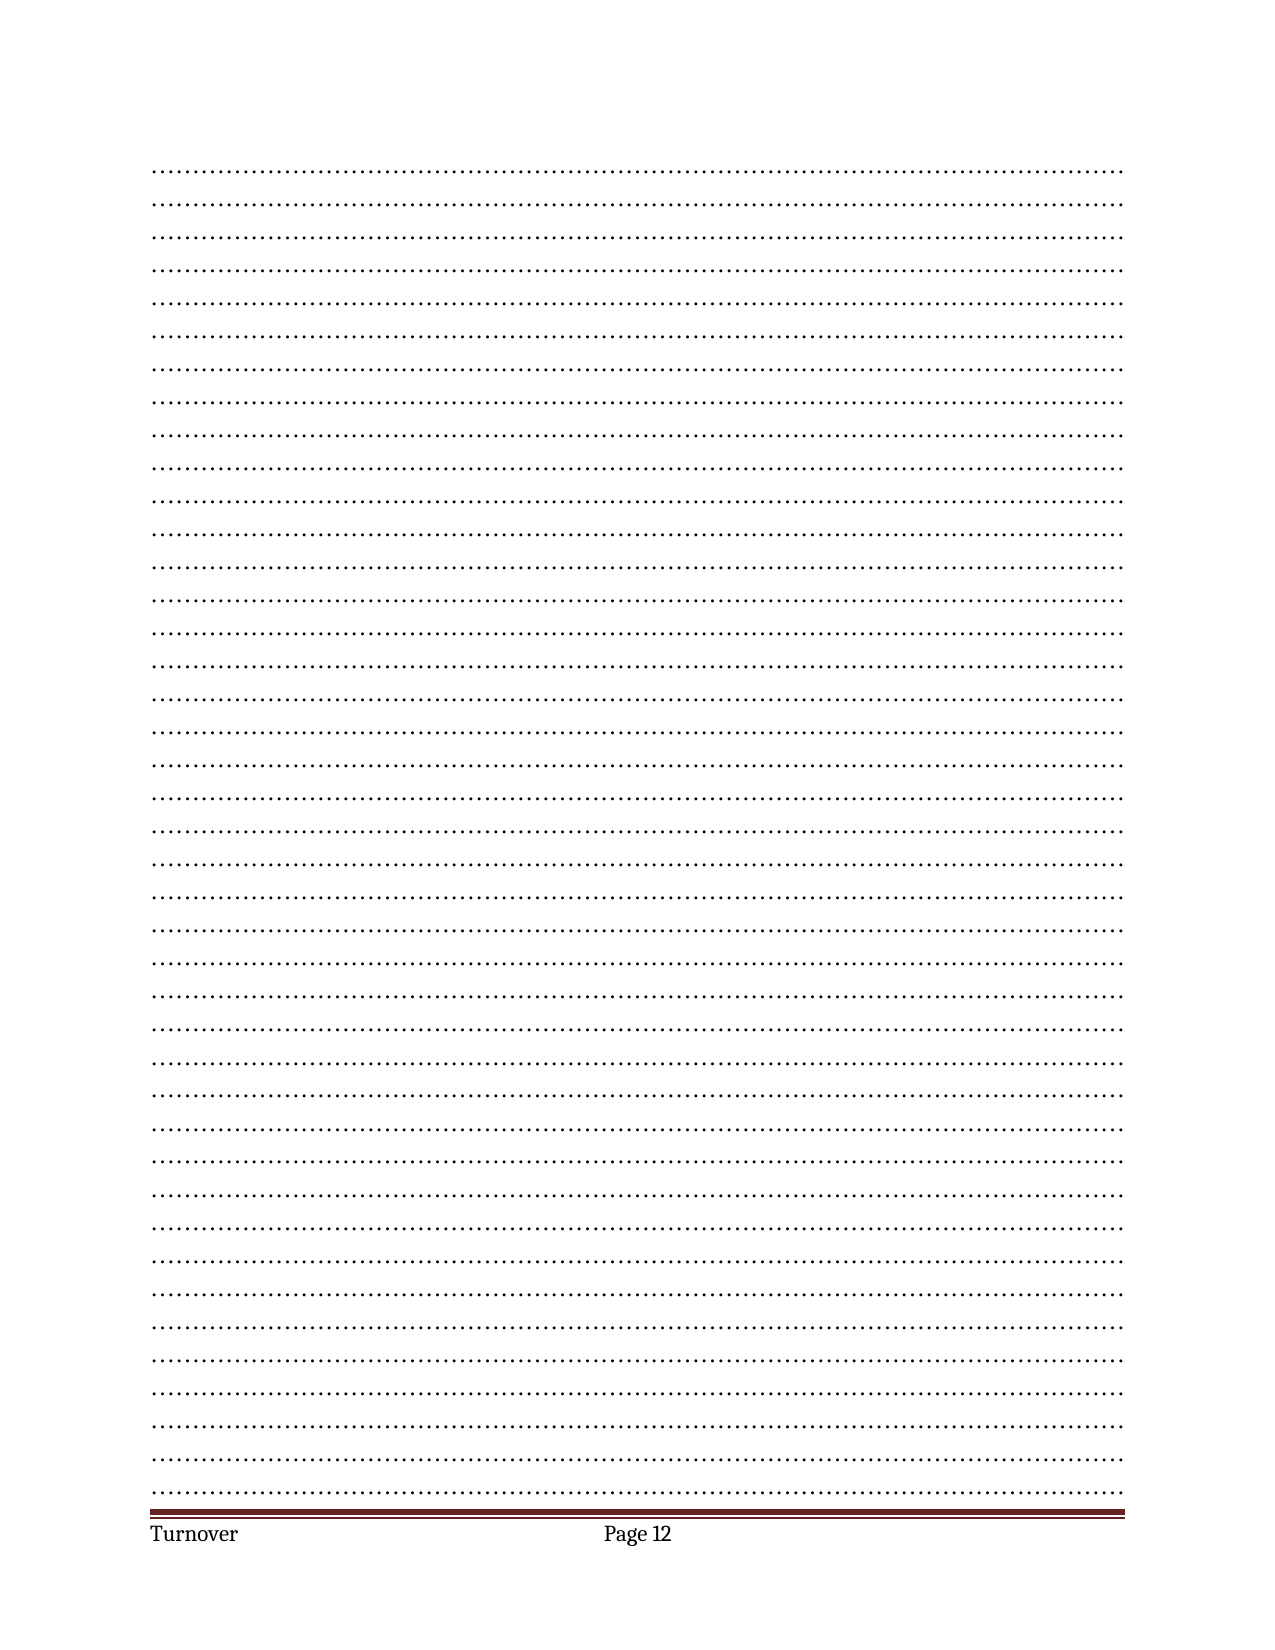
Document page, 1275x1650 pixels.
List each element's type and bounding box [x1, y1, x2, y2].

text [150, 150, 1125, 1499]
